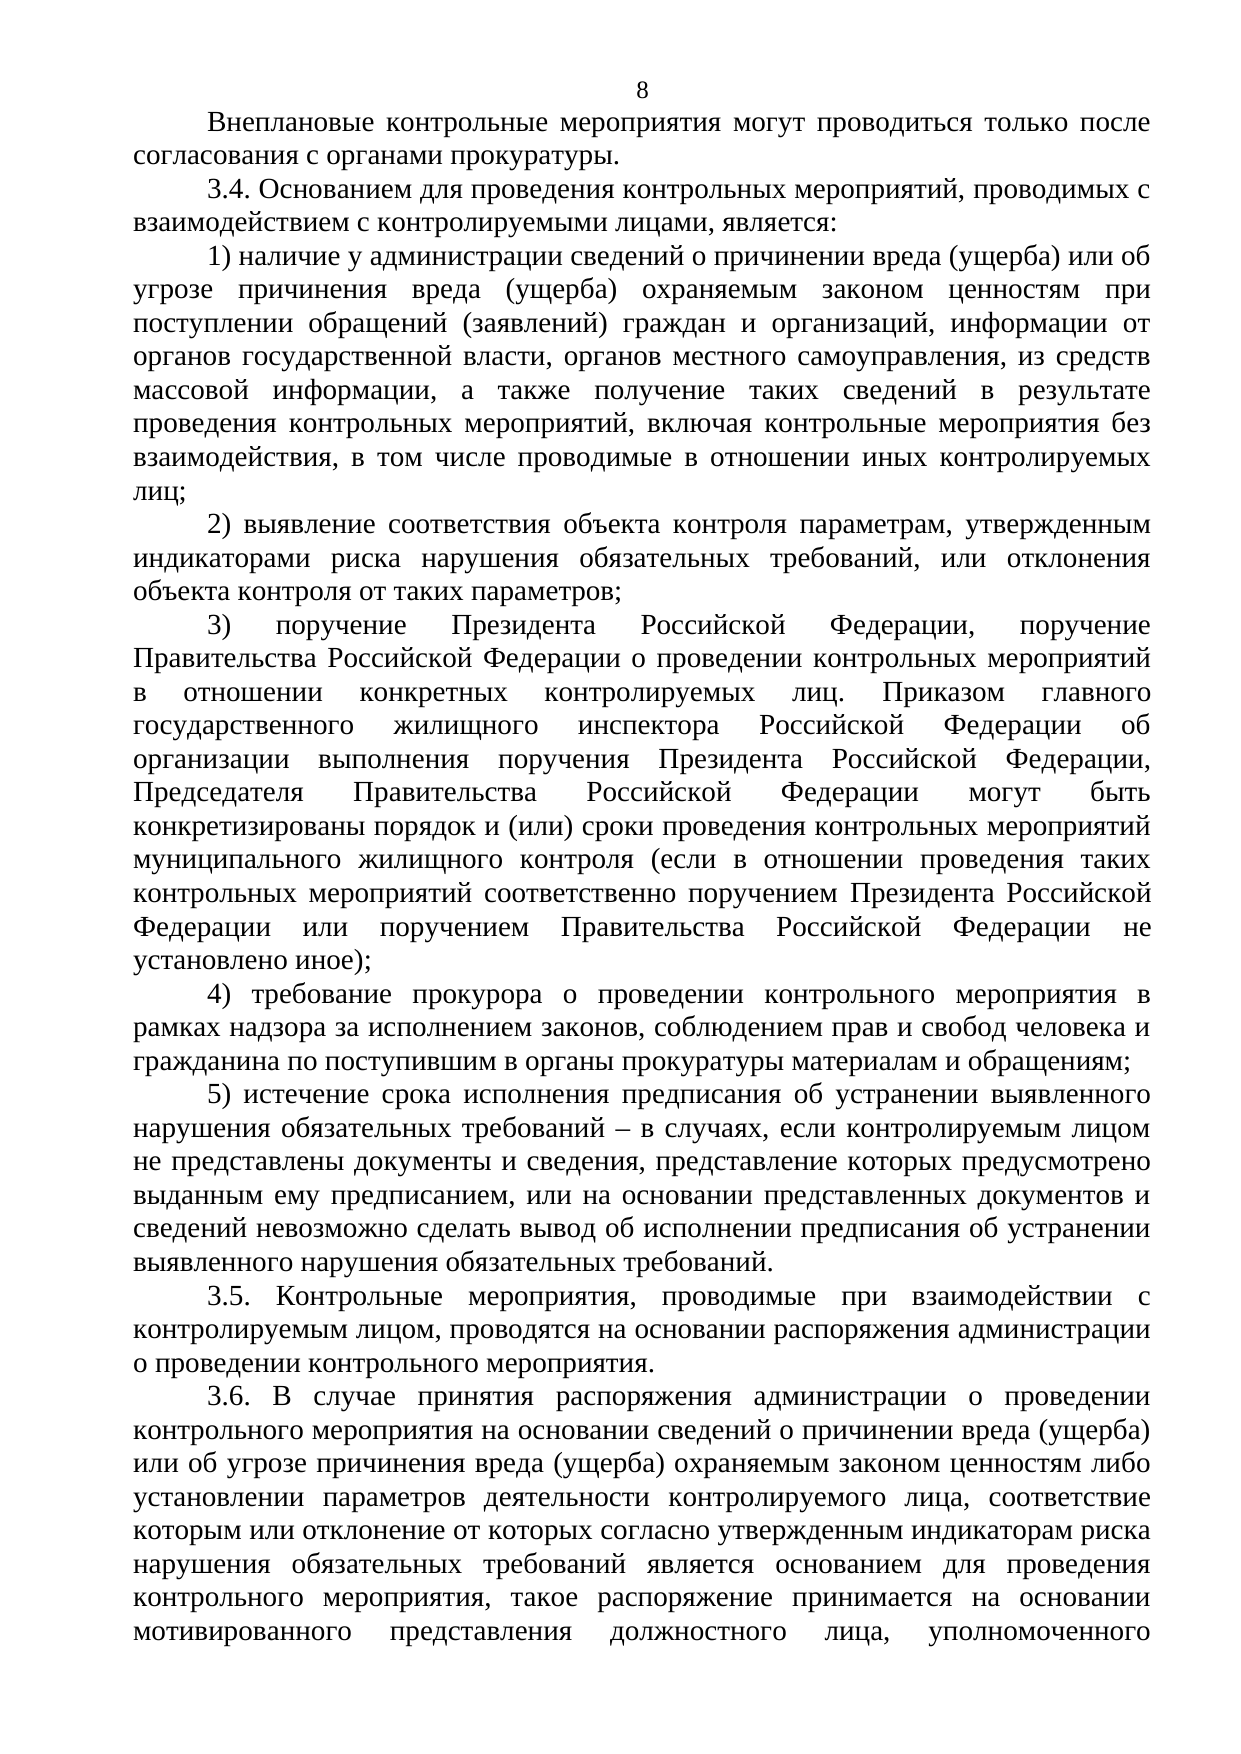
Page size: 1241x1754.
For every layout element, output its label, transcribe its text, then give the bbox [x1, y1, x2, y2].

text 3) поручение Президента Российской Федерации, поручение Правительства Российской Федерации о проведении контрольных мероприятий в отношении конкретных контролируемых лиц. Приказом главного государственного жилищного инспектора Российской Федерации об организации выполнения поручения Президента Российской Федерации, Председателя Правительства Российской Федерации могут быть конкретизированы порядок и (или) сроки проведения контрольных мероприятий муниципального жилищного контроля (если в отношении проведения таких контрольных мероприятий соответственно поручением Президента Российской Федерации или поручением Правительства Российской Федерации не установлено иное); [133, 607, 1152, 976]
text Внеплановые контрольные мероприятия могут проводиться только после согласования с органами прокуратуры. [133, 104, 1152, 171]
text 4) требование прокурора о проведении контрольного мероприятия в рамках надзора за исполнением законов, соблюдением прав и свобод человека и гражданина по поступившим в органы прокуратуры материалам и обращениям; [133, 976, 1152, 1076]
text 3.5. Контрольные мероприятия, проводимые при взаимодействии с контролируемым лицом, проводятся на основании распоряжения администрации о проведении контрольного мероприятия. [133, 1278, 1152, 1378]
text 2) выявление соответствия объекта контроля параметрам, утвержденным индикаторами риска нарушения обязательных требований, или отклонения объекта контроля от таких параметров; [133, 506, 1152, 607]
text 5) истечение срока исполнения предписания об устранении выявленного нарушения обязательных требований – в случаях, если контролируемым лицом не представлены документы и сведения, представление которых предусмотрено выданным ему предписанием, или на основании представленных документов и сведений невозможно сделать вывод об исполнении предписания об устранении выявленного нарушения обязательных требований. [133, 1076, 1152, 1278]
text 1) наличие у администрации сведений о причинении вреда (ущерба) или об угрозе причинения вреда (ущерба) охраняемым законом ценностям при поступлении обращений (заявлений) граждан и организаций, информации от органов государственной власти, органов местного самоуправления, из средств массовой информации, а также получение таких сведений в результате проведения контрольных мероприятий, включая контрольные мероприятия без взаимодействия, в том числе проводимые в отношении иных контролируемых лиц; [133, 238, 1152, 506]
text 3.4. Основанием для проведения контрольных мероприятий, проводимых с взаимодействием с контролируемыми лицами, является: [133, 171, 1152, 238]
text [133, 1378, 1152, 1647]
